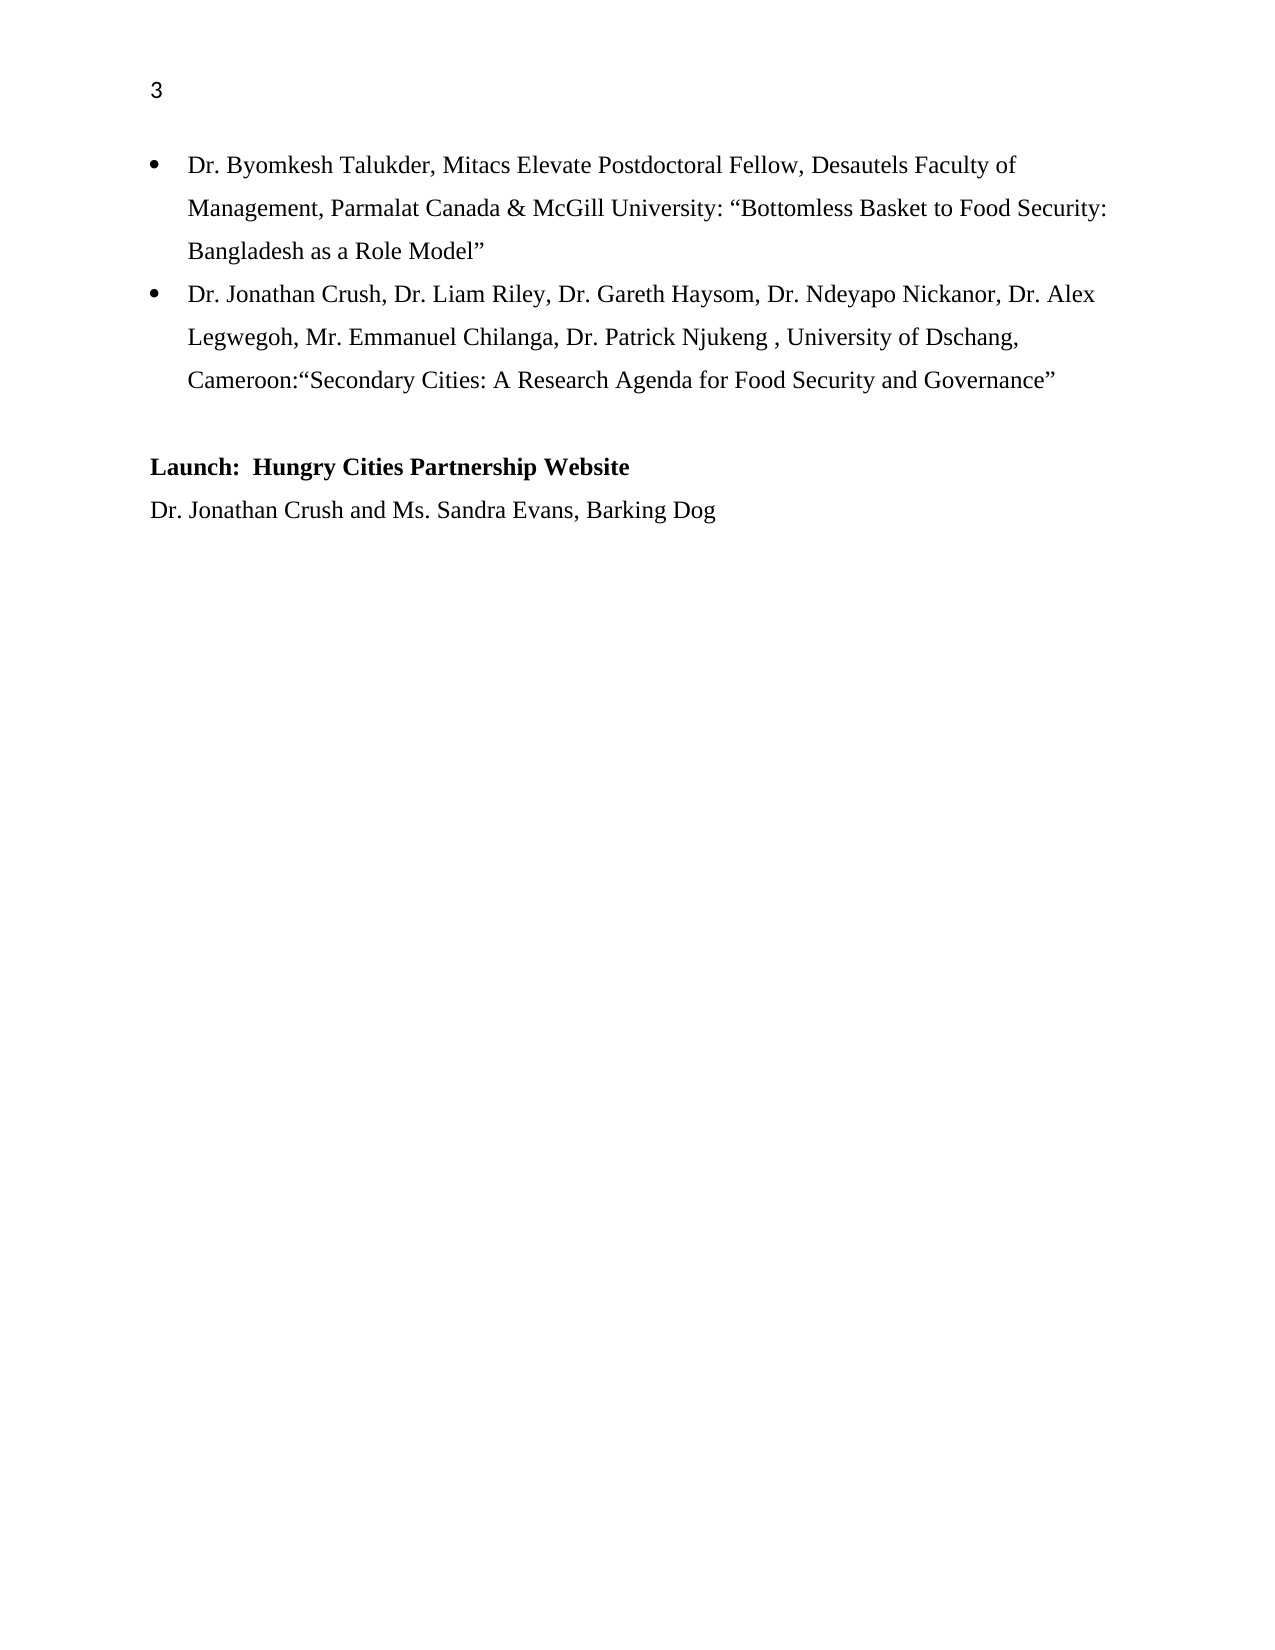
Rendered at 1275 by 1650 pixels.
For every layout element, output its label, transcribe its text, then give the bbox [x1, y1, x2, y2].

text Dr. Jonathan Crush and Ms. Sandra Evans, Barking Dog [150, 495, 1125, 524]
list Dr. Byomkesh Talukder, Mitacs Elevate Postdoctoral Fellow, Desautels Faculty of Management, Parmalat Canada & McGill University: “Bottomless Basket to Food Security: Bangladesh as a Role Model” [150, 150, 1125, 265]
list Dr. Jonathan Crush, Dr. Liam Riley, Dr. Gareth Haysom, Dr. Ndeyapo Nickanor, Dr. Alex Legwegoh, Mr. Emmanuel Chilanga, Dr. Patrick Njukeng , University of Dschang, Cameroon:“Secondary Cities: A Research Agenda for Food Security and Governance” [150, 279, 1125, 394]
text Launch: Hungry Cities Partnership Website [150, 452, 1125, 481]
